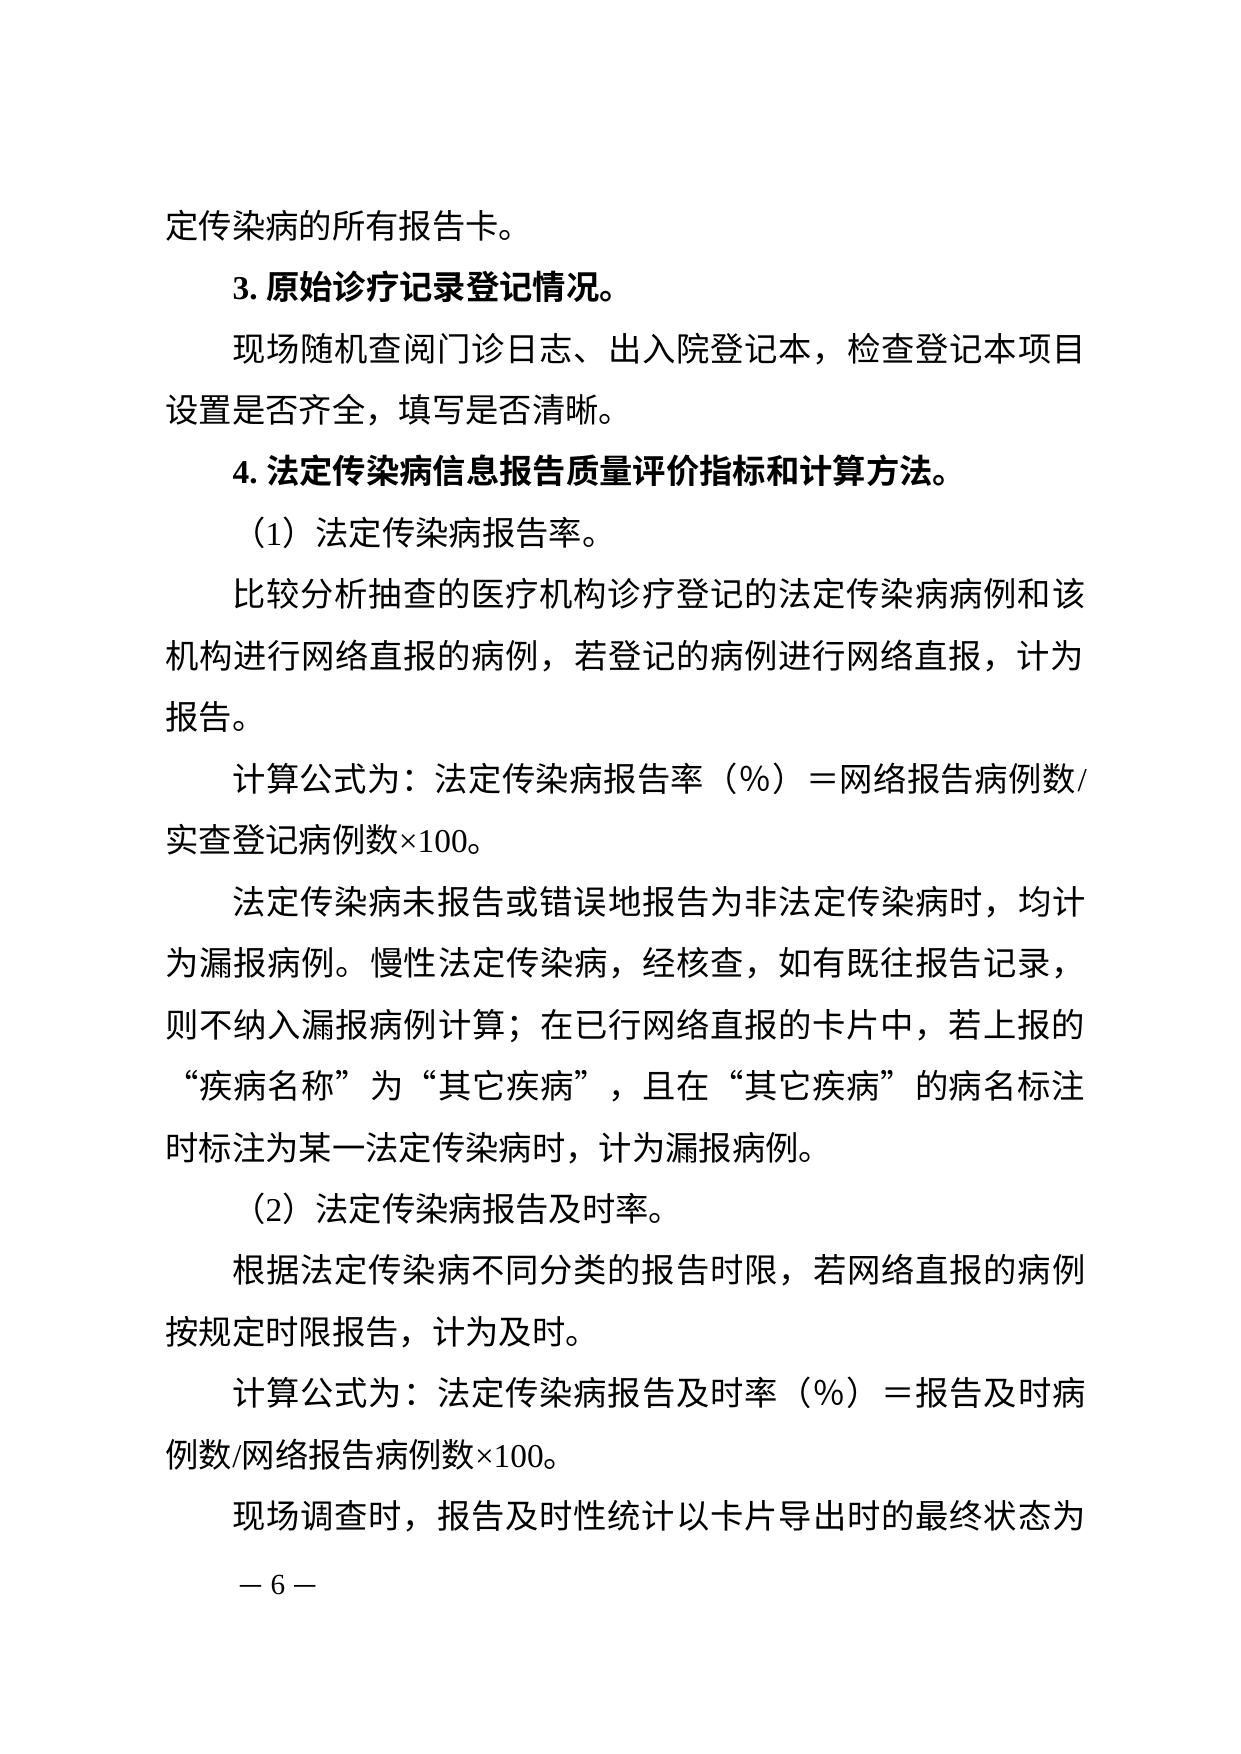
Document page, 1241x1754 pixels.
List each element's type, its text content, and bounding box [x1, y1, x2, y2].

text （2）法定传染病报告及时率。 [165, 1172, 1087, 1234]
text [165, 1479, 1087, 1541]
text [165, 189, 1087, 250]
text 比较分析抽查的医疗机构诊疗登记的法定传染病病例和该机构进行网络直报的病例，若登记的病例进行网络直报，计为报告。 [165, 558, 1087, 742]
text 4. 法定传染病信息报告质量评价指标和计算方法。 [165, 435, 1087, 496]
text 法定传染病未报告或错误地报告为非法定传染病时，均计为漏报病例。慢性法定传染病，经核查，如有既往报告记录，则不纳入漏报病例计算；在已行网络直报的卡片中，若上报的“疾病名称”为“其它疾病”，且在“其它疾病”的病名标注时标注为某一法定传染病时，计为漏报病例。 [165, 865, 1087, 1172]
text 3. 原始诊疗记录登记情况。 [165, 250, 1087, 312]
text （1）法定传染病报告率。 [165, 496, 1087, 558]
text 根据法定传染病不同分类的报告时限，若网络直报的病例按规定时限报告，计为及时。 [165, 1234, 1087, 1357]
text 现场随机查阅门诊日志、出入院登记本，检查登记本项目设置是否齐全，填写是否清晰。 [165, 312, 1087, 435]
text 计算公式为：法定传染病报告及时率（％）＝报告及时病例数/网络报告病例数×100。 [165, 1357, 1087, 1479]
text 计算公式为：法定传染病报告率（％）＝网络报告病例数/实查登记病例数×100。 [165, 742, 1087, 865]
